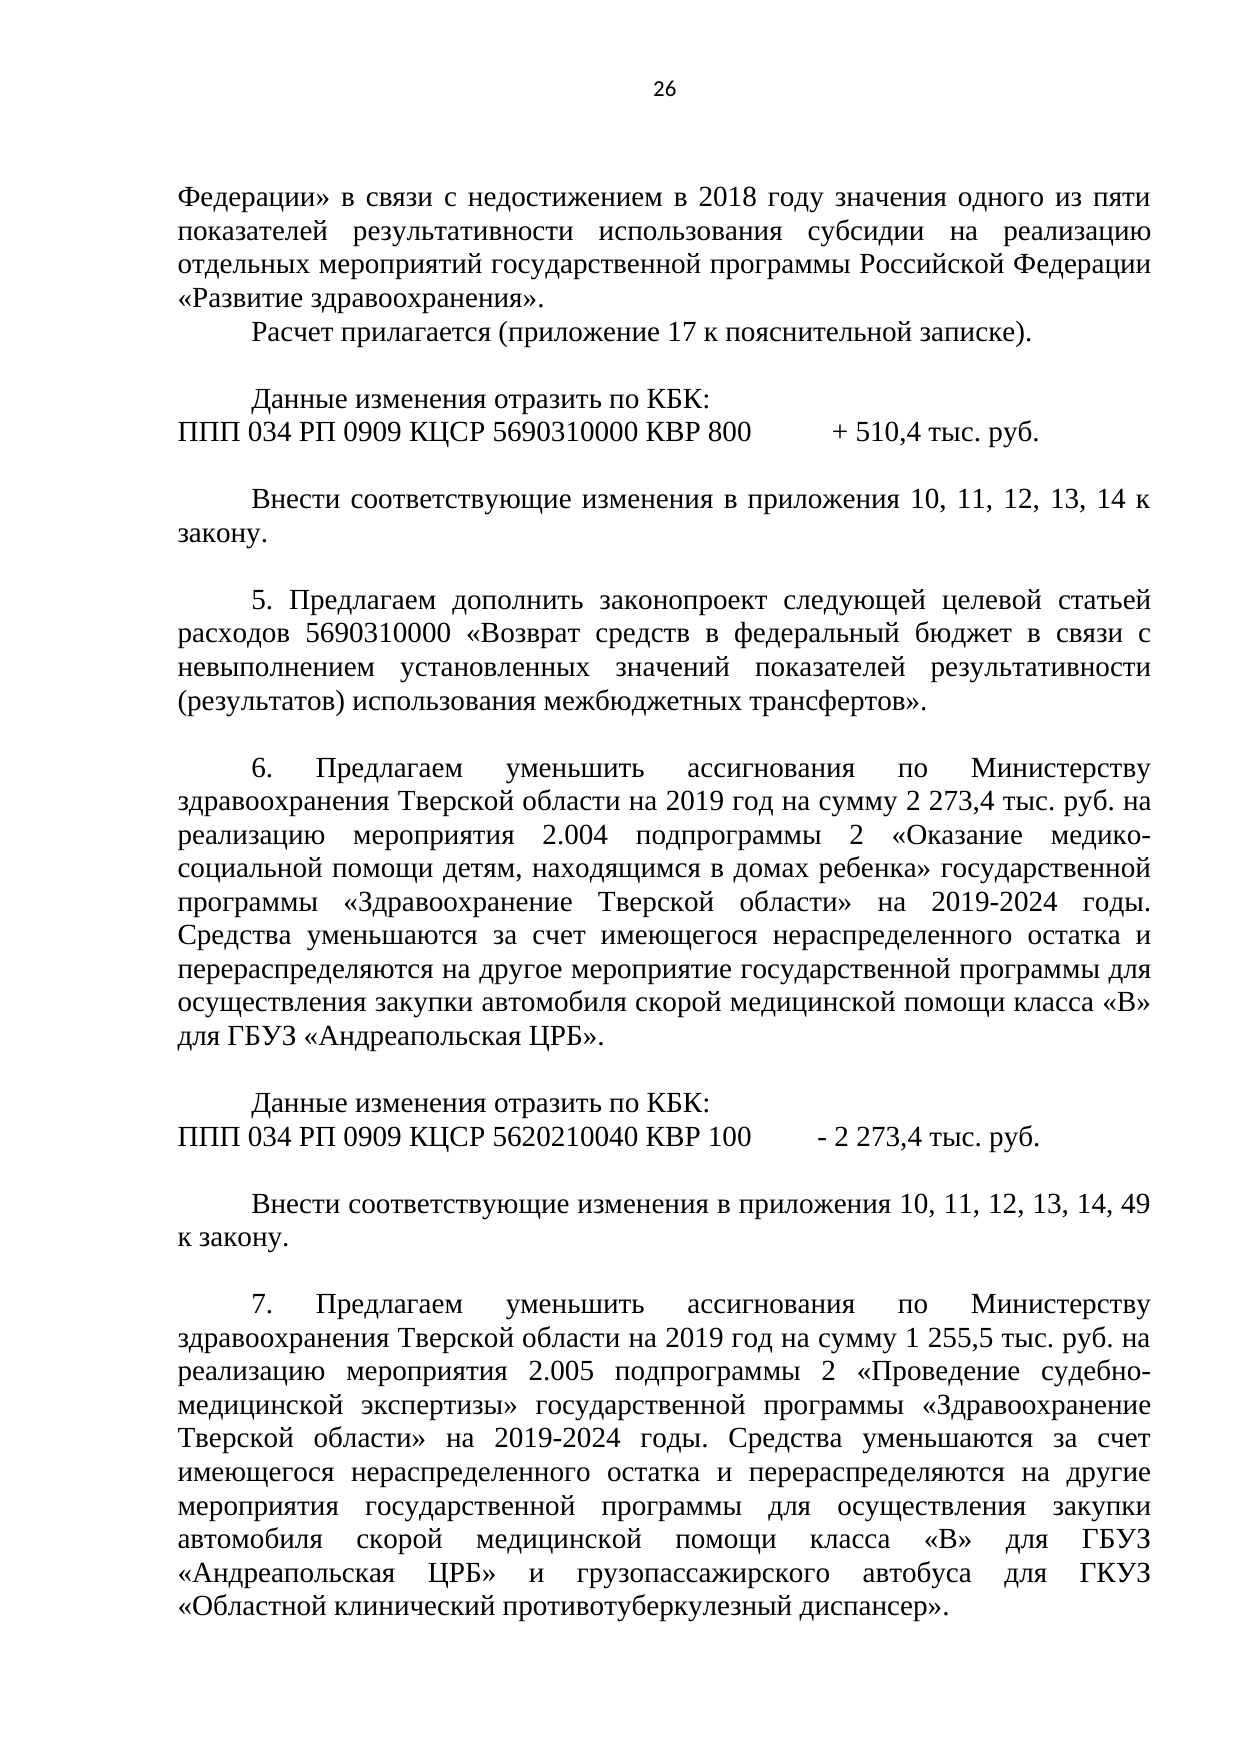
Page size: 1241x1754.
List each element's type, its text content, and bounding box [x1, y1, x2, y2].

text 5. Предлагаем дополнить законопроект следующей целевой статьей расходов 5690310000 «Возврат средств в федеральный бюджет в связи с невыполнением установленных значений показателей результативности (результатов) использования межбюджетных трансфертов». [177, 582, 1152, 716]
text Внести соответствующие изменения в приложения 10, 11, 12, 13, 14 к закону. [177, 481, 1152, 548]
text Данные изменения отразить по КБК: [177, 1085, 1152, 1119]
text ППП 034 РП 0909 КЦСР 5620210040 КВР 100 - 2 273,4 тыс. руб. [177, 1119, 1152, 1152]
text 6. Предлагаем уменьшить ассигнования по Министерству здравоохранения Тверской области на 2019 год на сумму 2 273,4 тыс. руб. на реализацию мероприятия 2.004 подпрограммы 2 «Оказание медико-социальной помощи детям, находящимся в домах ребенка» государственной программы «Здравоохранение Тверской области» на 2019-2024 годы. Средства уменьшаются за счет имеющегося нераспределенного остатка и перераспределяются на другое мероприятие государственной программы для осуществления закупки автомобиля скорой медицинской помощи класса «В» для ГБУЗ «Андреапольская ЦРБ». [177, 750, 1152, 1052]
text ППП 034 РП 0909 КЦСР 5690310000 КВР 800 + 510,4 тыс. руб. [177, 414, 1152, 448]
text Внести соответствующие изменения в приложения 10, 11, 12, 13, 14, 49 к закону. [177, 1186, 1152, 1253]
text Расчет прилагается (приложение 17 к пояснительной записке). [177, 314, 1152, 347]
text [177, 179, 1152, 314]
text 7. Предлагаем уменьшить ассигнования по Министерству здравоохранения Тверской области на 2019 год на сумму 1 255,5 тыс. руб. на реализацию мероприятия 2.005 подпрограммы 2 «Проведение судебно-медицинской экспертизы» государственной программы «Здравоохранение Тверской области» на 2019-2024 годы. Средства уменьшаются за счет имеющегося нераспределенного остатка и перераспределяются на другие мероприятия государственной программы для осуществления закупки автомобиля скорой медицинской помощи класса «В» для ГБУЗ «Андреапольская ЦРБ» и грузопассажирского автобуса для ГКУЗ «Областной клинический противотуберкулезный диспансер». [177, 1286, 1152, 1622]
text Данные изменения отразить по КБК: [177, 381, 1152, 414]
